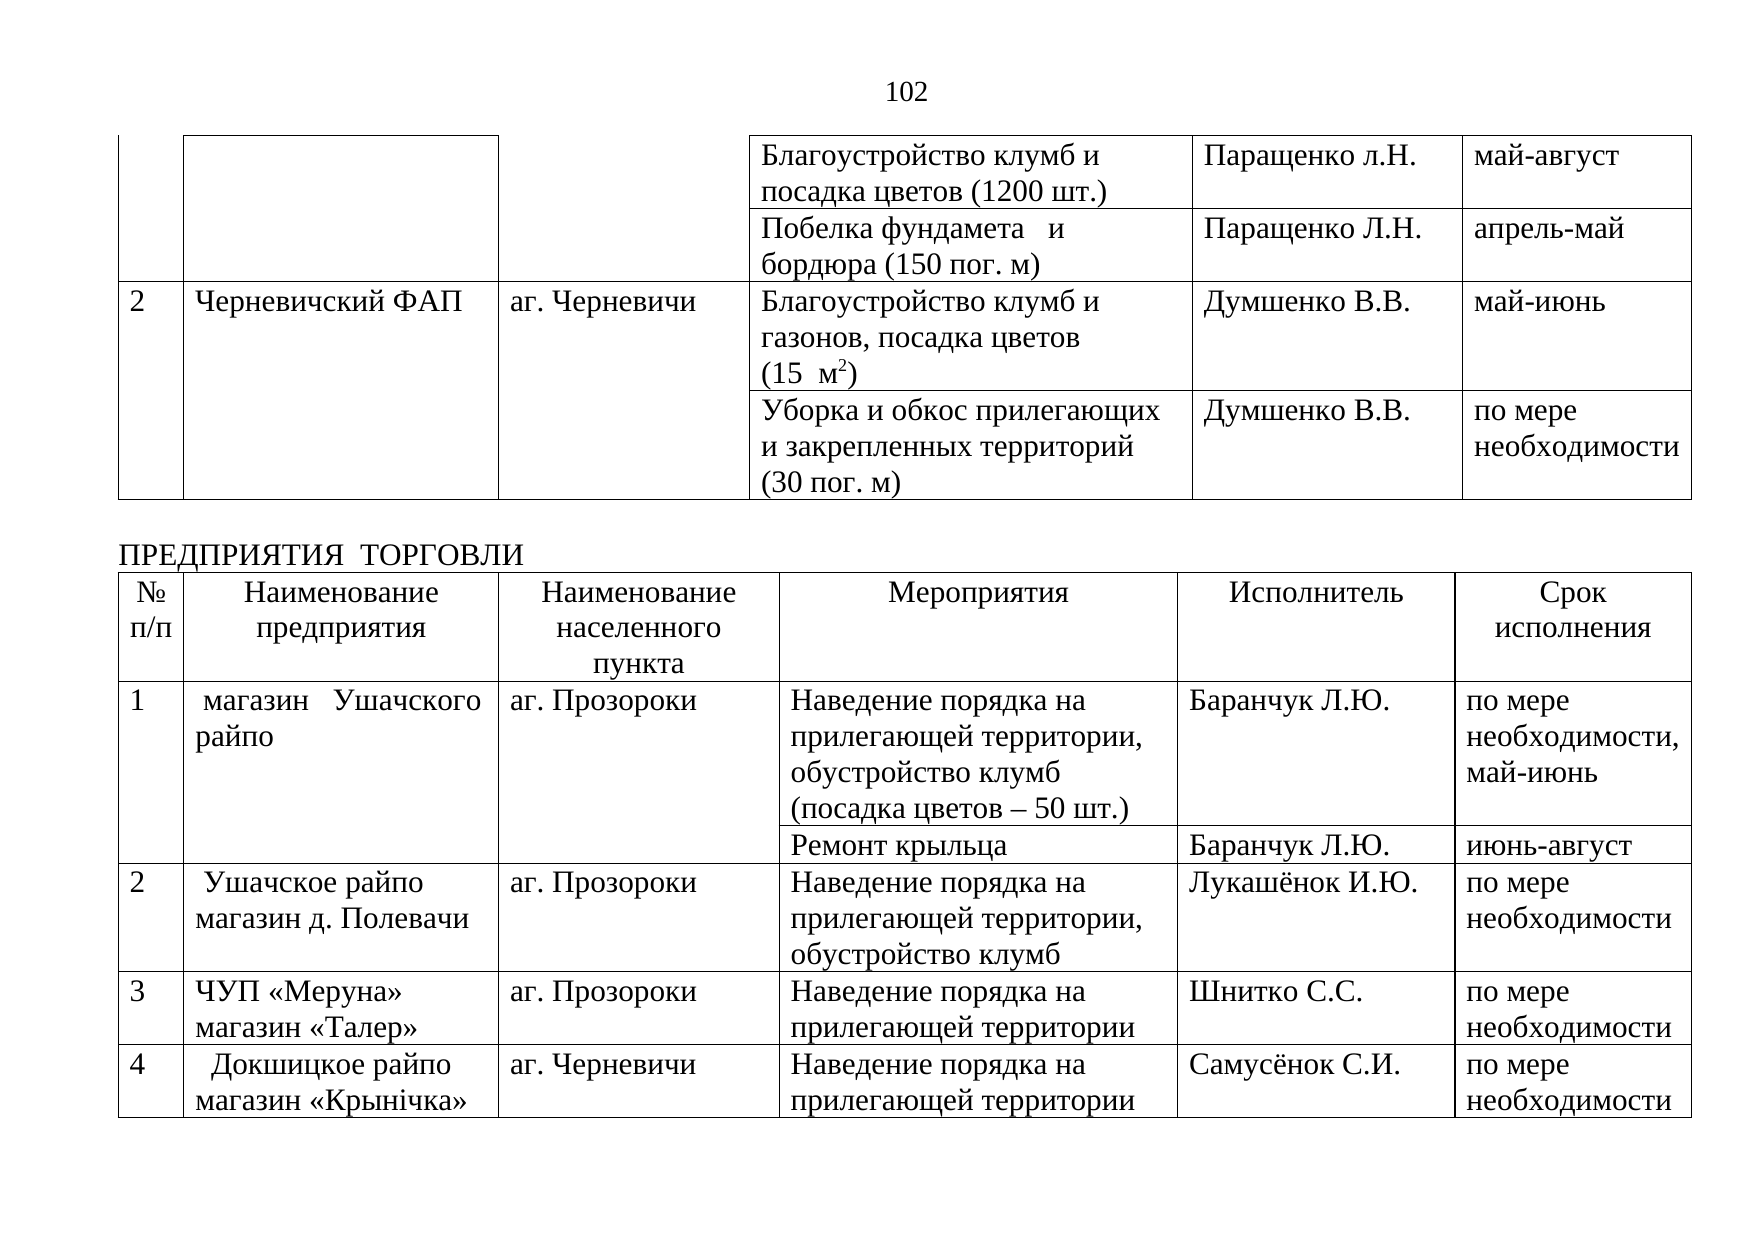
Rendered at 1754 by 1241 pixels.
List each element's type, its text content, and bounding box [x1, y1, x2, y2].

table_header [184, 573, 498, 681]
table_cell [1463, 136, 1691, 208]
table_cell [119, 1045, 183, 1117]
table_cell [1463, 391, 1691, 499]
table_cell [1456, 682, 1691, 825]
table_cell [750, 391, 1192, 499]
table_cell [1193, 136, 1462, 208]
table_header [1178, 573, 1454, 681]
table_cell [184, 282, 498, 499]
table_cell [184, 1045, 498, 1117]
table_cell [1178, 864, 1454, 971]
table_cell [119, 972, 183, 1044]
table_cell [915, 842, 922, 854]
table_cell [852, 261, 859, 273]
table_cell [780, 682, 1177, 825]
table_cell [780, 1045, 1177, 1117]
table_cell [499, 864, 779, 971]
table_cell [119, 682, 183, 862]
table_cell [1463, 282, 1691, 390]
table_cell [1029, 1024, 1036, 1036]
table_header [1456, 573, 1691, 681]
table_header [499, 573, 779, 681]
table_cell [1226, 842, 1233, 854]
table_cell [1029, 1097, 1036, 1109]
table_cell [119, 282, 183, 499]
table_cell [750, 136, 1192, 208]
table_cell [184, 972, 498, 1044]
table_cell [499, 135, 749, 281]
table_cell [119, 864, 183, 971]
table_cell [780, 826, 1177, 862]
text ПРЕДПРИЯТИЯ ТОРГОВЛИ [118, 536, 1695, 572]
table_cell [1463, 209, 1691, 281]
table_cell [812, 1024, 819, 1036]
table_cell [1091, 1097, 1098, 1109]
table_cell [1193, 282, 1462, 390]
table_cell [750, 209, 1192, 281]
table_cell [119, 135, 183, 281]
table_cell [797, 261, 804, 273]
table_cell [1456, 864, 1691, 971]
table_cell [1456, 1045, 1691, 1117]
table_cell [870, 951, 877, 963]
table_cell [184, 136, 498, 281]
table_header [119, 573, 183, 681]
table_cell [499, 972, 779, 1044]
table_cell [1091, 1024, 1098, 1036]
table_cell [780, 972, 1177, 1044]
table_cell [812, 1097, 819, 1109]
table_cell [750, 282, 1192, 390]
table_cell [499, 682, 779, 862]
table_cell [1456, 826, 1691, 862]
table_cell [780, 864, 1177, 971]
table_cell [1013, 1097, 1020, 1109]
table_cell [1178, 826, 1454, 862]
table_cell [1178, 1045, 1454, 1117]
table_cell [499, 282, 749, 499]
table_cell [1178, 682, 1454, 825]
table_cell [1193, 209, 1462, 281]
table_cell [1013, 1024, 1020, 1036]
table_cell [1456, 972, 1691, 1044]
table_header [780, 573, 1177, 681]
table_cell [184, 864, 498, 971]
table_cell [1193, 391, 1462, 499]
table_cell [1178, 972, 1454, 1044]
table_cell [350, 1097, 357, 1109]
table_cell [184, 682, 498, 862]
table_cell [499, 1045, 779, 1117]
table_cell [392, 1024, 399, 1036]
